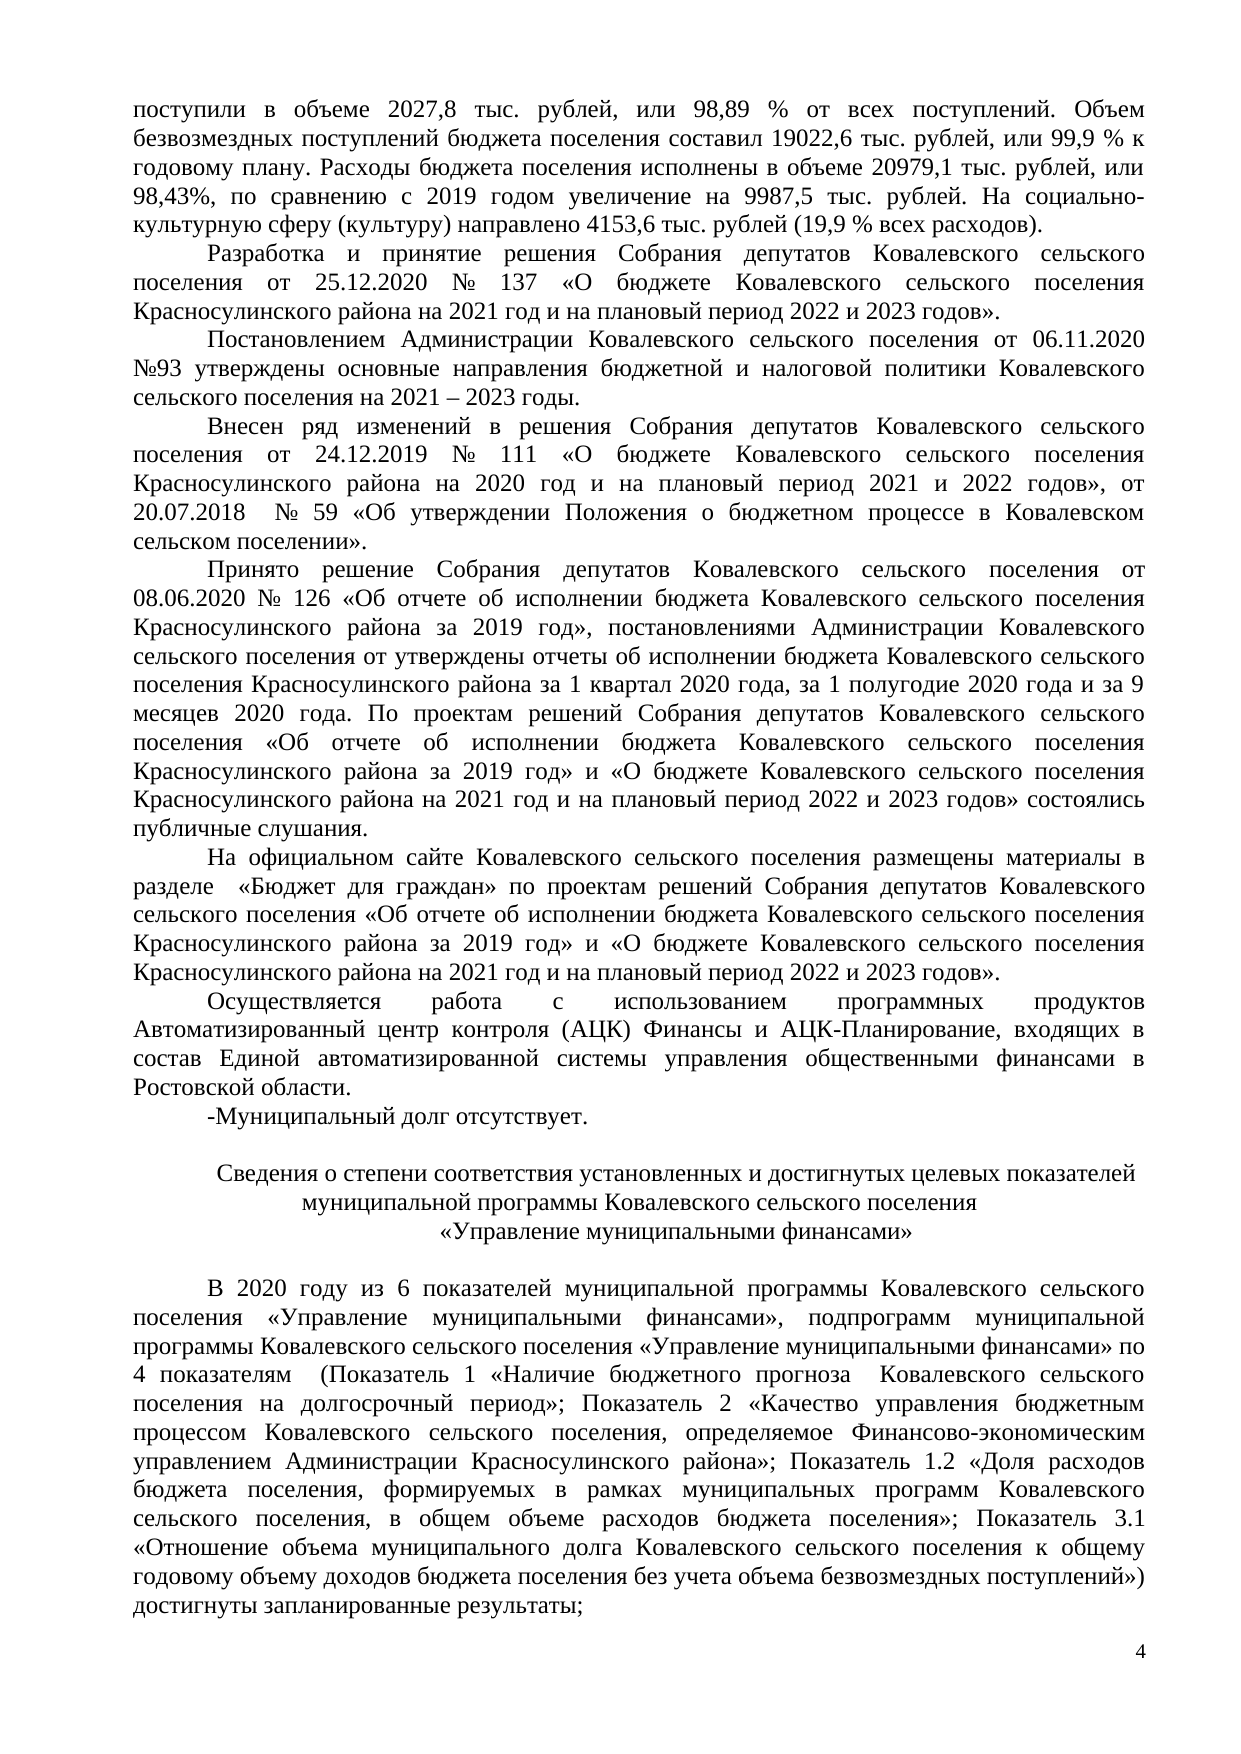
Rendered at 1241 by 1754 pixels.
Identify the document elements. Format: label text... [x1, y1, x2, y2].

text Внесен ряд изменений в решения Собрания депутатов Ковалевского сельского поселения от 24.12.2019 № 111 «О бюджете Ковалевского сельского поселения Красносулинского района на 2020 год и на плановый период 2021 и 2022 годов», от 20.07.2018 № 59 «Об утверждении Положения о бюджетном процессе в Ковалевском сельском поселении». [133, 411, 1146, 554]
text В 2020 году из 6 показателей муниципальной программы Ковалевского сельского поселения «Управление муниципальными финансами», подпрограмм муниципальной программы Ковалевского сельского поселения «Управление муниципальными финансами» по 4 показателям (Показатель 1 «Наличие бюджетного прогноза Ковалевского сельского поселения на долгосрочный период»; Показатель 2 «Качество управления бюджетным процессом Ковалевского сельского поселения, определяемое Финансово-экономическим управлением Администрации Красносулинского района»; Показатель 1.2 «Доля расходов бюджета поселения, формируемых в рамках муниципальных программ Ковалевского сельского поселения, в общем объеме расходов бюджета поселения»; Показатель 3.1 «Отношение объема муниципального долга Ковалевского сельского поселения к общему годовому объему доходов бюджета поселения без учета объема безвозмездных поступлений») достигнуты запланированные результаты; [133, 1273, 1146, 1618]
text Разработка и принятие решения Собрания депутатов Ковалевского сельского поселения от 25.12.2020 № 137 «О бюджете Ковалевского сельского поселения Красносулинского района на 2021 год и на плановый период 2022 и 2023 годов». [133, 238, 1146, 324]
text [133, 94, 1146, 238]
list Сведения о степени соответствия установленных и достигнутых целевых показателей муниципальной программы Ковалевского сельского поселения [133, 1158, 1146, 1216]
text -Муниципальный долг отсутствует. [133, 1101, 1146, 1129]
text Осуществляется работа с использованием программных продуктов Автоматизированный центр контроля (АЦК) Финансы и АЦК-Планирование, входящих в состав Единой автоматизированной системы управления общественными финансами в Ростовской области. [133, 986, 1146, 1101]
text На официальном сайте Ковалевского сельского поселения размещены материалы в разделе «Бюджет для граждан» по проектам решений Собрания депутатов Ковалевского сельского поселения «Об отчете об исполнении бюджета Ковалевского сельского поселения Красносулинского района за 2019 год» и «О бюджете Ковалевского сельского поселения Красносулинского района на 2021 год и на плановый период 2022 и 2023 годов». [133, 842, 1146, 986]
list «Управление муниципальными финансами» [133, 1216, 1146, 1244]
text Постановлением Администрации Ковалевского сельского поселения от 06.11.2020 №93 утверждены основные направления бюджетной и налоговой политики Ковалевского сельского поселения на 2021 – 2023 годы. [133, 324, 1146, 411]
text Принято решение Собрания депутатов Ковалевского сельского поселения от 08.06.2020 № 126 «Об отчете об исполнении бюджета Ковалевского сельского поселения Красносулинского района за 2019 год», постановлениями Администрации Ковалевского сельского поселения от утверждены отчеты об исполнении бюджета Ковалевского сельского поселения Красносулинского района за 1 квартал 2020 года, за 1 полугодие 2020 года и за 9 месяцев 2020 года. По проектам решений Собрания депутатов Ковалевского сельского поселения «Об отчете об исполнении бюджета Ковалевского сельского поселения Красносулинского района за 2019 год» и «О бюджете Ковалевского сельского поселения Красносулинского района на 2021 год и на плановый период 2022 и 2023 годов» состоялись публичные слушания. [133, 554, 1146, 842]
